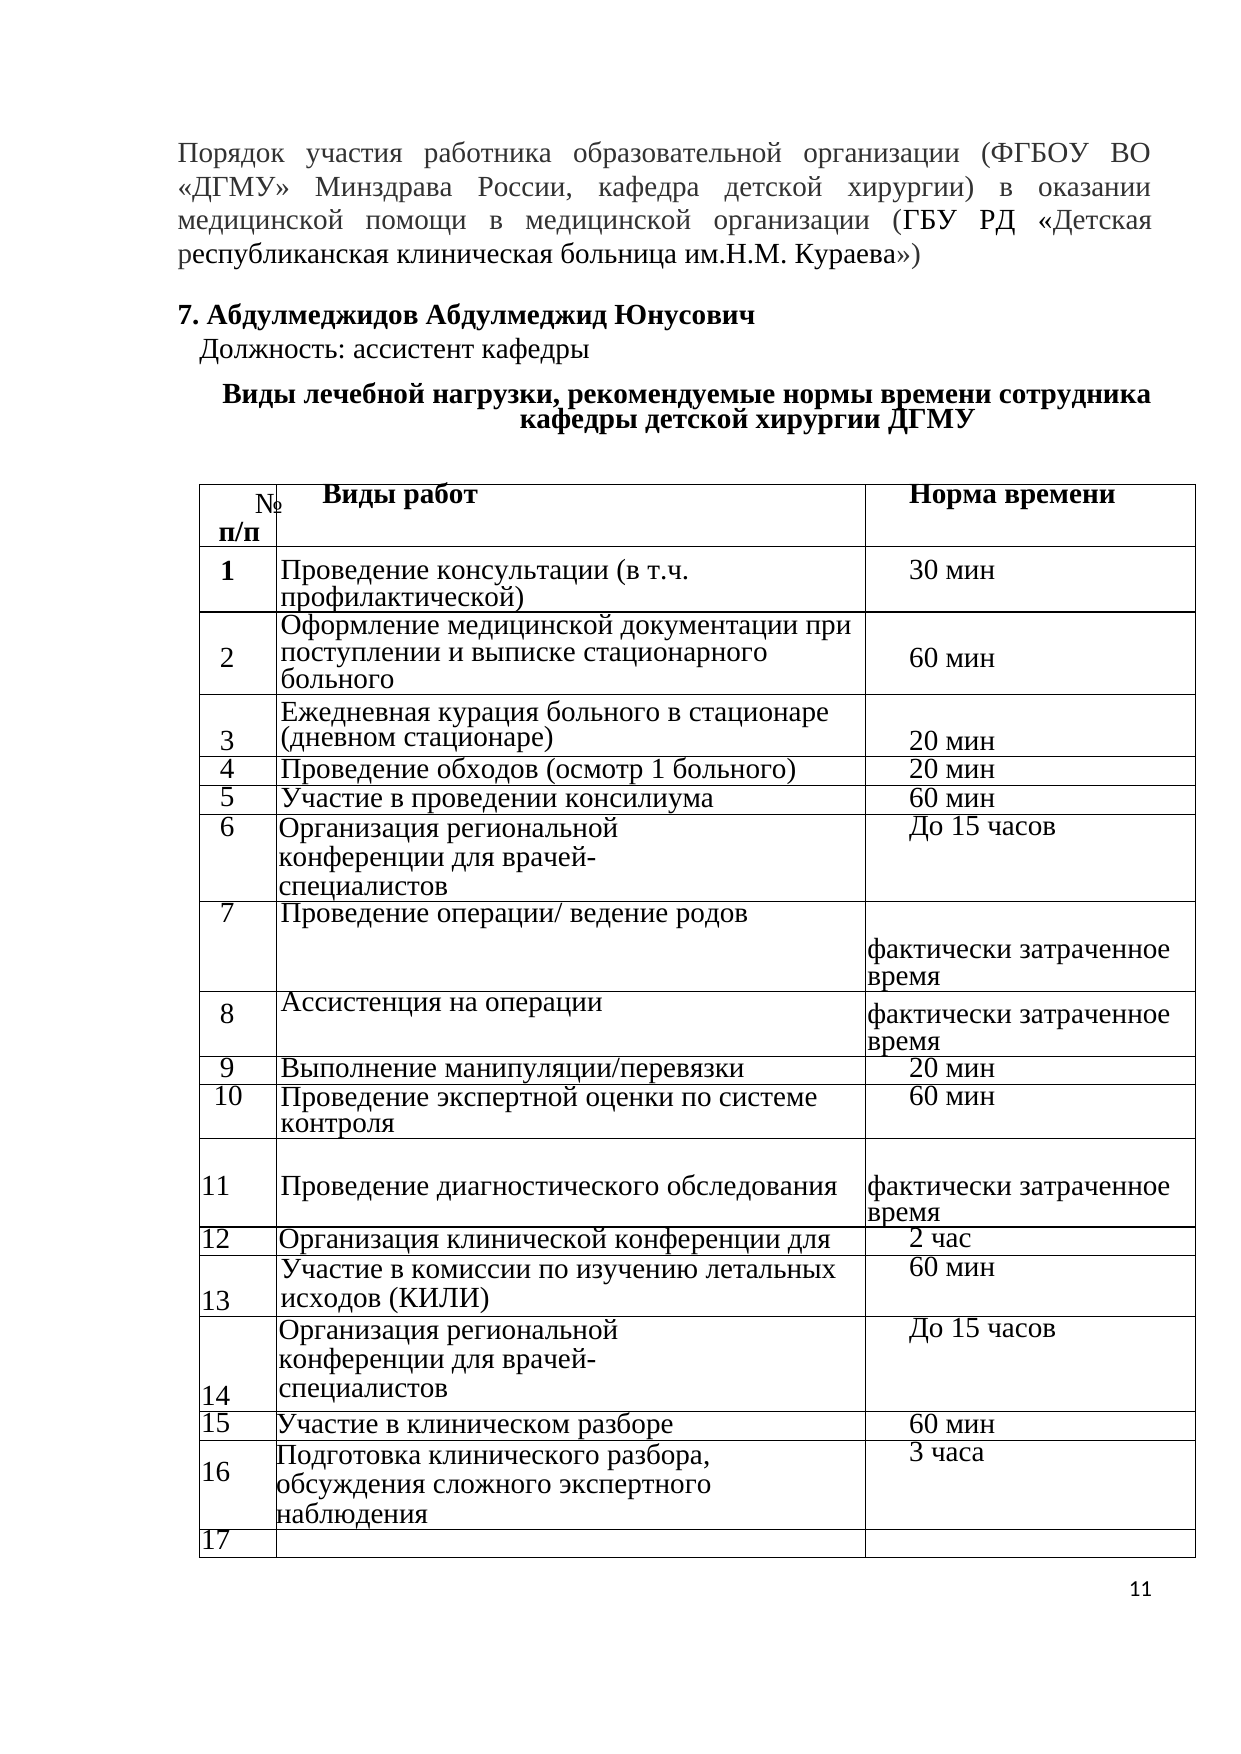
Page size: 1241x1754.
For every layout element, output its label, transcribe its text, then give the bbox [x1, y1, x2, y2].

table_cell Проведение обходов (осмотр 1 больного) [277, 757, 865, 785]
table_cell 10 [200, 1085, 276, 1138]
table_cell 60 мин [866, 1085, 1195, 1138]
table_cell 20 мин [866, 695, 1195, 756]
table_cell 16 [200, 1441, 276, 1529]
table_cell фактически затраченное время [866, 992, 1195, 1056]
table_cell До 15 часов [866, 815, 1195, 901]
text Виды лечебной нагрузки, рекомендуемые нормы времени сотрудника кафедры детской хирургии ДГМУ [192, 384, 1181, 433]
table_cell 8 [200, 992, 276, 1056]
table_cell 15 [200, 1412, 276, 1440]
table_cell Организация региональной конференции для врачей-специалистов [277, 1317, 865, 1411]
table_cell Ежедневная курация больного в стационаре (дневном стационаре) [277, 695, 865, 756]
table_cell Организация региональной конференции для врачей-специалистов [277, 815, 865, 901]
table_cell Организация клинической конференции для [277, 1228, 666, 1254]
table_cell Участие в комиссии по изучению летальных исходов (КИЛИ) [277, 1256, 865, 1316]
table_cell 9 [200, 1057, 276, 1083]
text 7. Абдулмеджидов Абдулмеджид Юнусович [177, 297, 1152, 331]
table_cell 3 [200, 695, 276, 756]
table_cell 13 [200, 1256, 276, 1316]
table_cell Организация клинической конференции для [669, 1228, 865, 1254]
table_cell 5 [200, 786, 276, 814]
table_cell Ассистенция на операции [277, 992, 865, 1056]
table_cell Подготовка клинического разбора, обсуждения сложного экспертного наблюдения [277, 1441, 865, 1529]
table_cell Участие в клиническом разборе [277, 1412, 865, 1440]
table_cell 2 час [866, 1228, 1195, 1254]
table_cell [277, 1530, 865, 1557]
table_cell 3 часа [866, 1441, 1195, 1529]
table_cell Оформление медицинской документации при поступлении и выписке стационарного больного [277, 613, 865, 694]
table_header № п/п [200, 485, 276, 546]
table_cell 4 [200, 757, 276, 785]
table_cell Проведение экспертной оценки по системе контроля [277, 1085, 865, 1138]
table_cell 60 мин [866, 613, 1195, 694]
table_cell 60 мин [866, 1256, 1195, 1316]
table_cell 12 [200, 1228, 276, 1254]
table_cell 60 мин [866, 786, 1195, 814]
table_cell 1 [200, 547, 276, 611]
table_cell 11 [200, 1139, 276, 1226]
table_cell 30 мин [866, 547, 1195, 611]
table_cell Проведение операции/ ведение родов [277, 902, 865, 991]
table_cell До 15 часов [866, 1317, 1195, 1411]
text Порядок участия работника образовательной организации (ФГБОУ ВО «ДГМУ» Минздрава России, кафедра детской хирургии) в оказании медицинской помощи в медицинской организации (ГБУ РД «Детская республиканская клиническая больница им.Н.М. Кураева») [177, 135, 1152, 269]
text Должность: ассистент кафедры [177, 331, 1152, 364]
table_cell 7 [200, 902, 276, 991]
table_header Виды работ [277, 485, 865, 546]
table_cell 14 [200, 1317, 276, 1411]
table_cell Проведение диагностического обследования [277, 1139, 865, 1226]
table_cell [866, 1530, 1195, 1557]
table_header Норма времени [866, 485, 1195, 546]
table_cell фактически затраченное время [866, 902, 1195, 991]
table_cell 2 [200, 613, 276, 694]
table_cell 20 мин [866, 757, 1195, 785]
table_cell Выполнение манипуляции/перевязки [277, 1057, 865, 1083]
table_cell 6 [200, 815, 276, 901]
table_cell 17 [200, 1530, 276, 1557]
table_cell Участие в проведении консилиума [277, 786, 865, 814]
table_cell 60 мин [866, 1412, 1195, 1440]
table_cell Проведение консультации (в т.ч. профилактической) [277, 547, 865, 611]
table_cell 20 мин [866, 1057, 1195, 1083]
table_cell фактически затраченное время [866, 1139, 1195, 1226]
